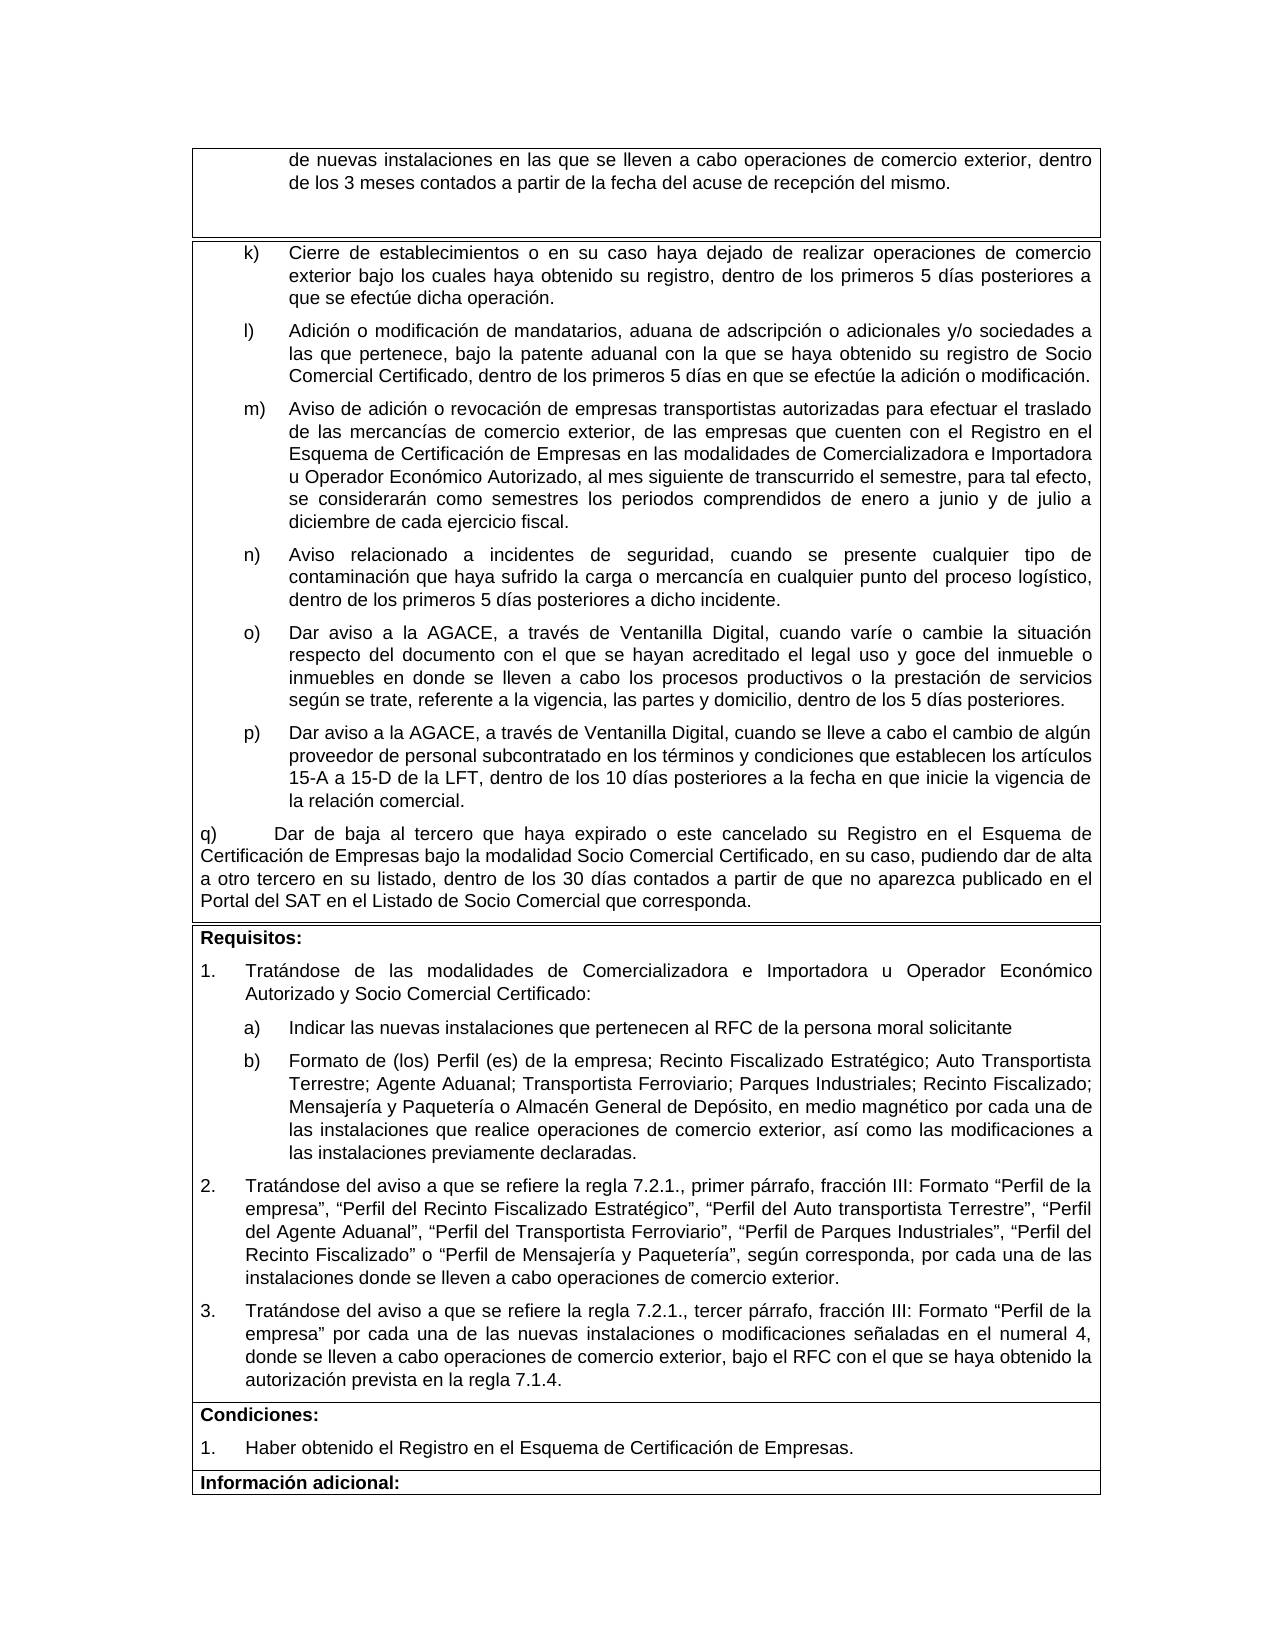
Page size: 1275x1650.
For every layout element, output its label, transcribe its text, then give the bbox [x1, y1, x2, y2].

table_header Requisitos: 1. Tratándose de las modalidades de Comercializadora e Importadora u Operador Económico Autorizado y Socio Comercial Certificado: a) Indicar las nuevas instalaciones que pertenecen al RFC de la persona moral solicitante b) Formato de (los) Perfil (es) de la empresa; Recinto Fiscalizado Estratégico; Auto Transportista Terrestre; Agente Aduanal; Transportista Ferroviario; Parques Industriales; Recinto Fiscalizado; Mensajería y Paquetería o Almacén General de Depósito, en medio magnético por cada una de las instalaciones que realice operaciones de comercio exterior, así como las modificaciones a las instalaciones previamente declaradas. 2. Tratándose del aviso a que se refiere la regla 7.2.1., primer párrafo, fracción III: Formato “Perfil de la empresa”, “Perfil del Recinto Fiscalizado Estratégico”, “Perfil del Auto transportista Terrestre”, “Perfil del Agente Aduanal”, “Perfil del Transportista Ferroviario”, “Perfil de Parques Industriales”, “Perfil del Recinto Fiscalizado” o “Perfil de Mensajería y Paquetería”, según corresponda, por cada una de las instalaciones donde se lleven a cabo operaciones de comercio exterior. 3. Tratándose del aviso a que se refiere la regla 7.2.1., tercer párrafo, fracción III: Formato “Perfil de la empresa” por cada una de las nuevas instalaciones o modificaciones señaladas en el numeral 4, donde se lleven a cabo operaciones de comercio exterior, bajo el RFC con el que se haya obtenido la autorización prevista en la regla 7.1.4. [193, 926, 1100, 1402]
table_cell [193, 1471, 1100, 1494]
table_header k) Cierre de establecimientos o en su caso haya dejado de realizar operaciones de comercio exterior bajo los cuales haya obtenido su registro, dentro de los primeros 5 días posteriores a que se efectúe dicha operación. l) Adición o modificación de mandatarios, aduana de adscripción o adicionales y/o sociedades a las que pertenece, bajo la patente aduanal con la que se haya obtenido su registro de Socio Comercial Certificado, dentro de los primeros 5 días en que se efectúe la adición o modificación. m) Aviso de adición o revocación de empresas transportistas autorizadas para efectuar el traslado de las mercancías de comercio exterior, de las empresas que cuenten con el Registro en el Esquema de Certificación de Empresas en las modalidades de Comercializadora e Importadora u Operador Económico Autorizado, al mes siguiente de transcurrido el semestre, para tal efecto, se considerarán como semestres los periodos comprendidos de enero a junio y de julio a diciembre de cada ejercicio fiscal. n) Aviso relacionado a incidentes de seguridad, cuando se presente cualquier tipo de contaminación que haya sufrido la carga o mercancía en cualquier punto del proceso logístico, dentro de los primeros 5 días posteriores a dicho incidente. o) Dar aviso a la AGACE, a través de Ventanilla Digital, cuando varíe o cambie la situación respecto del documento con el que se hayan acreditado el legal uso y goce del inmueble o inmuebles en donde se lleven a cabo los procesos productivos o la prestación de servicios según se trate, referente a la vigencia, las partes y domicilio, dentro de los 5 días posteriores. p) Dar aviso a la AGACE, a través de Ventanilla Digital, cuando se lleve a cabo el cambio de algún proveedor de personal subcontratado en los términos y condiciones que establecen los artículos 15-A a 15-D de la LFT, dentro de los 10 días posteriores a la fecha en que inicie la vigencia de la relación comercial. q) Dar de baja al tercero que haya expirado o este cancelado su Registro en el Esquema de Certificación de Empresas bajo la modalidad Socio Comercial Certificado, en su caso, pudiendo dar de alta a otro tercero en su listado, dentro de los 30 días contados a partir de que no aparezca publicado en el Portal del SAT en el Listado de Socio Comercial que corresponda. [193, 242, 1100, 922]
table_cell Condiciones: 1. Haber obtenido el Registro en el Esquema de Certificación de Empresas. [193, 1403, 1100, 1470]
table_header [193, 149, 1100, 237]
